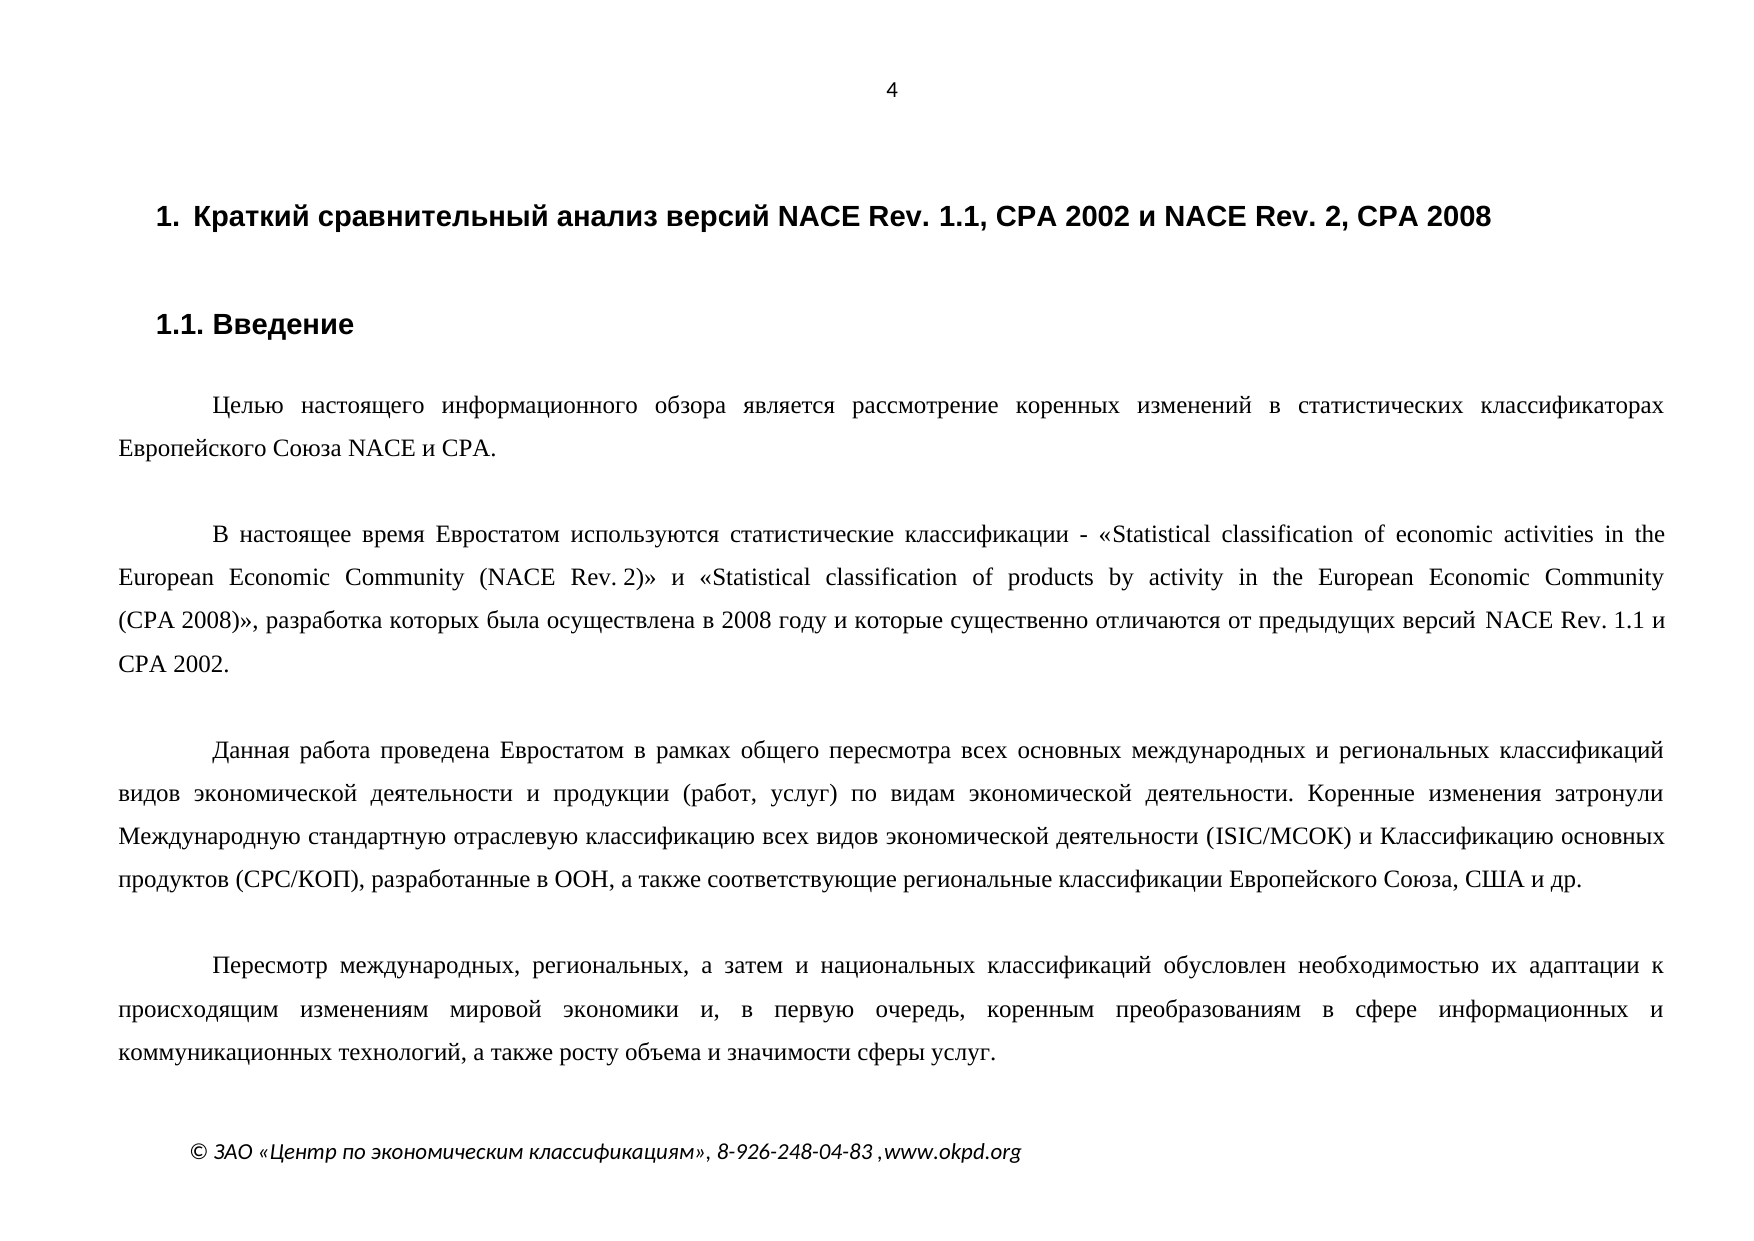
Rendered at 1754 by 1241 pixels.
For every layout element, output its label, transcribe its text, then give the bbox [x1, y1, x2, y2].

text Целью настоящего информационного обзора является рассмотрение коренных изменений в статистических классификаторах Европейского Союза NACE и CPA. [118, 390, 1665, 462]
subtitle Краткий сравнительный анализ версий NACE Rev. 1.1, СРА 2002 и NACE Rev. 2, СРА 2008 [156, 199, 1665, 233]
text Пересмотр международных, региональных, а затем и национальных классификаций обусловлен необходимостью их адаптации к происходящим изменениям мировой экономики и, в первую очередь, коренным преобразованиям в сфере информационных и коммуникационных технологий, а также росту объема и значимости сферы услуг. [118, 951, 1665, 1066]
text В настоящее время Евростатом используются статистические классификации - «Statistical classification of economic activities in the European Economic Community (NACE Rev. 2)» и «Statistical classification of products by activity in the European Economic Community (CPA 2008)», разработка которых была осуществлена в 2008 году и которые существенно отличаются от предыдущих версий NACE Rev. 1.1 и СРА 2002. [118, 519, 1665, 677]
text Данная работа проведена Евростатом в рамках общего пересмотра всех основных международных и региональных классификаций видов экономической деятельности и продукции (работ, услуг) по видам экономической деятельности. Коренные изменения затронули Международную стандартную отраслевую классификацию всех видов экономической деятельности (ISIC/МСОК) и Классификацию основных продуктов (СРС/КОП), разработанные в ООН, а также соответствующие региональные классификации Европейского Союза, США и др. [118, 735, 1665, 893]
subtitle 1.1. Введение [156, 307, 1665, 341]
